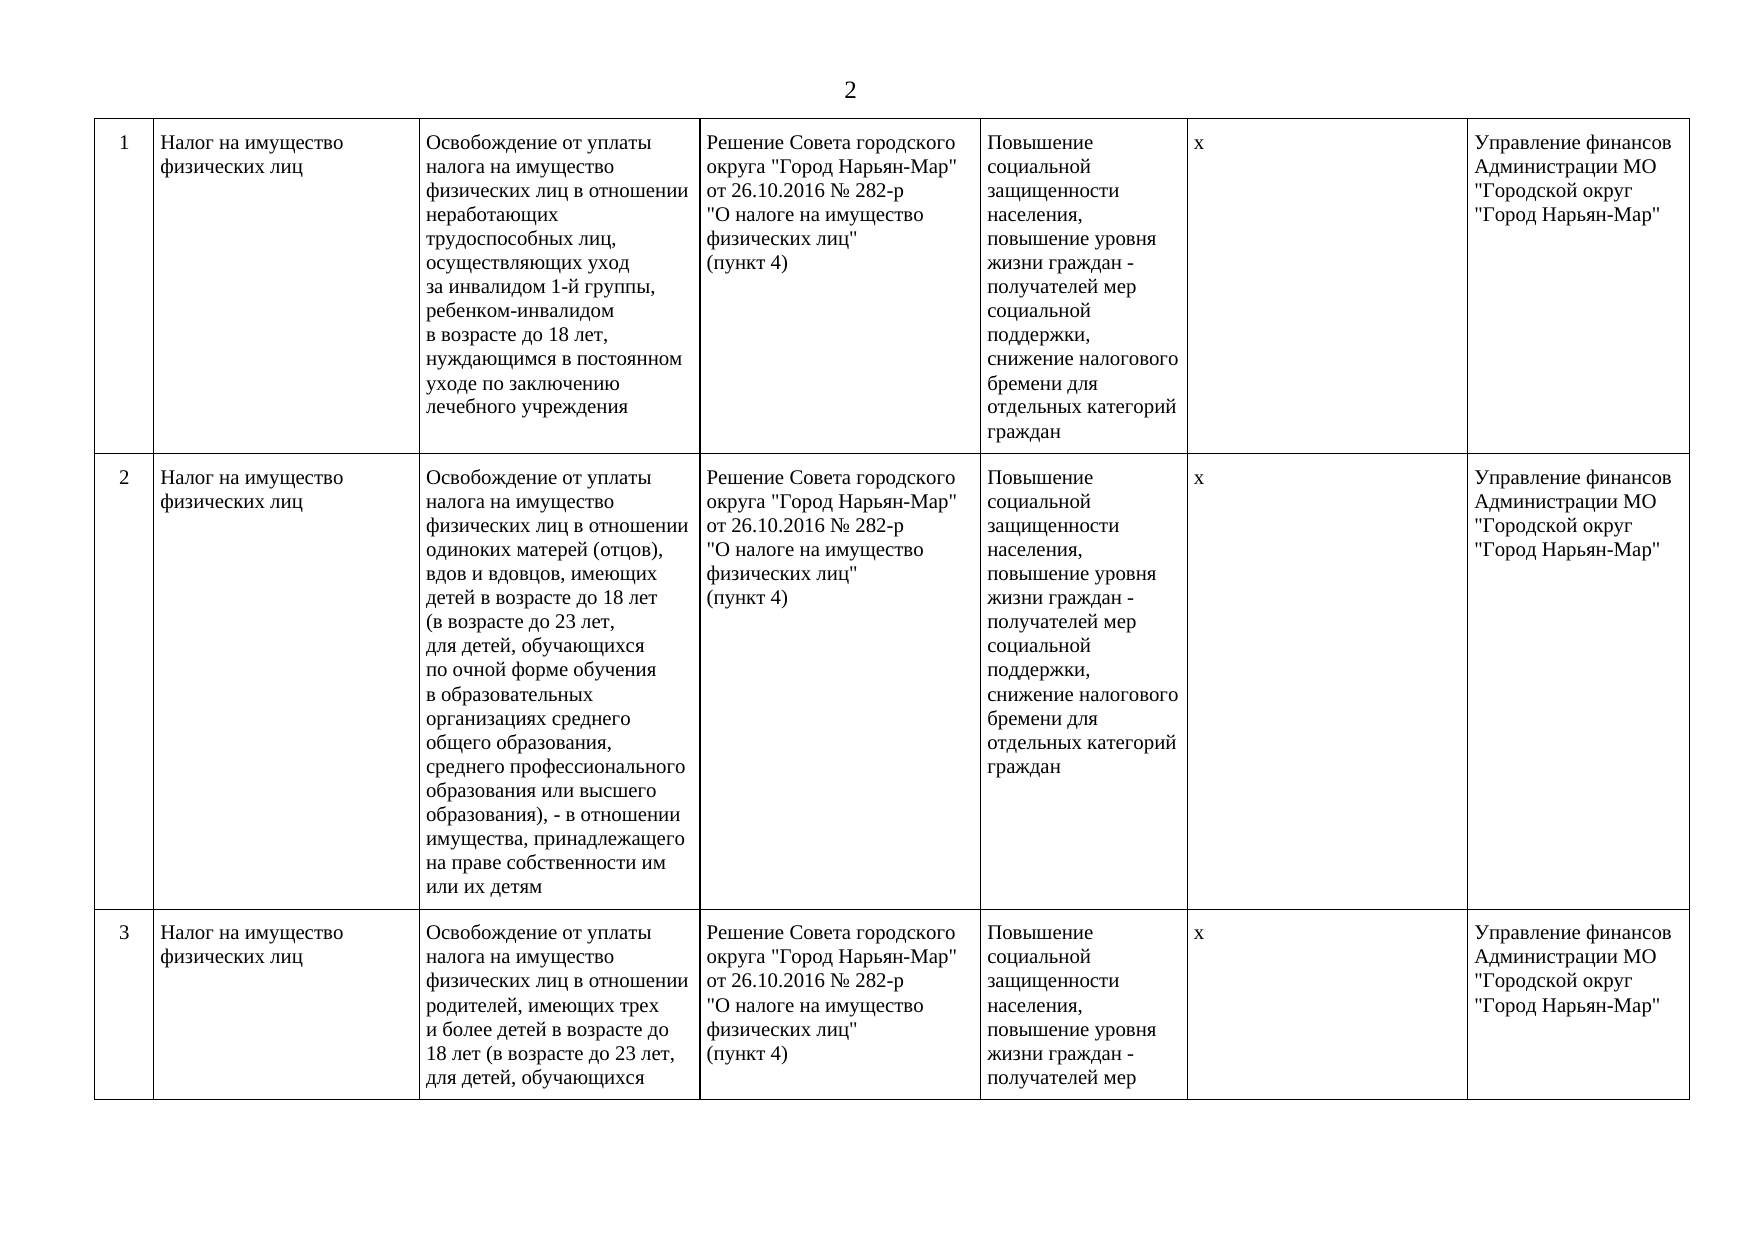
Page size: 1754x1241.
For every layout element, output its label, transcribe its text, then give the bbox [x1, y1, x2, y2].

table_cell Налог на имущество физических лиц [154, 119, 419, 453]
table_cell Освобождение от уплаты налога на имущество физических лиц в отношении неработающих трудоспособных лиц, осуществляющих уход за инвалидом 1-й группы, ребенком-инвалидом в возрасте до 18 лет, нуждающимся в постоянном уходе по заключению лечебного учреждения [420, 119, 699, 453]
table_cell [701, 910, 980, 1099]
table_cell Освобождение от уплаты налога на имущество физических лиц в отношении одиноких матерей (отцов), вдов и вдовцов, имеющих детей в возрасте до 18 лет (в возрасте до 23 лет, для детей, обучающихся по очной форме обучения в образовательных организациях среднего общего образования, среднего профессионального образования или высшего образования), - в отношении имущества, принадлежащего на праве собственности им или их детям [420, 454, 699, 909]
table_cell Налог на имущество физических лиц [154, 454, 419, 909]
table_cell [1468, 910, 1689, 1099]
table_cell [981, 910, 1187, 1099]
table_cell 3 [95, 910, 153, 1099]
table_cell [154, 910, 419, 1099]
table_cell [420, 910, 699, 1099]
table_cell Решение Совета городского округа "Город Нарьян-Мар" от 26.10.2016 № 282-р "О налоге на имущество физических лиц" (пункт 4) [701, 119, 980, 453]
table_cell х [1188, 910, 1467, 1099]
table_cell 2 [95, 454, 153, 909]
table_cell 1 [95, 119, 153, 453]
table_cell х [1188, 454, 1467, 909]
table_cell Решение Совета городского округа "Город Нарьян-Мар" от 26.10.2016 № 282-р "О налоге на имущество физических лиц" (пункт 4) [701, 454, 980, 909]
table_cell Управление финансов Администрации МО "Городской округ "Город Нарьян-Мар" [1468, 454, 1689, 909]
table_cell х [1188, 119, 1467, 453]
table_cell Управление финансов Администрации МО "Городской округ "Город Нарьян-Мар" [1468, 119, 1689, 453]
